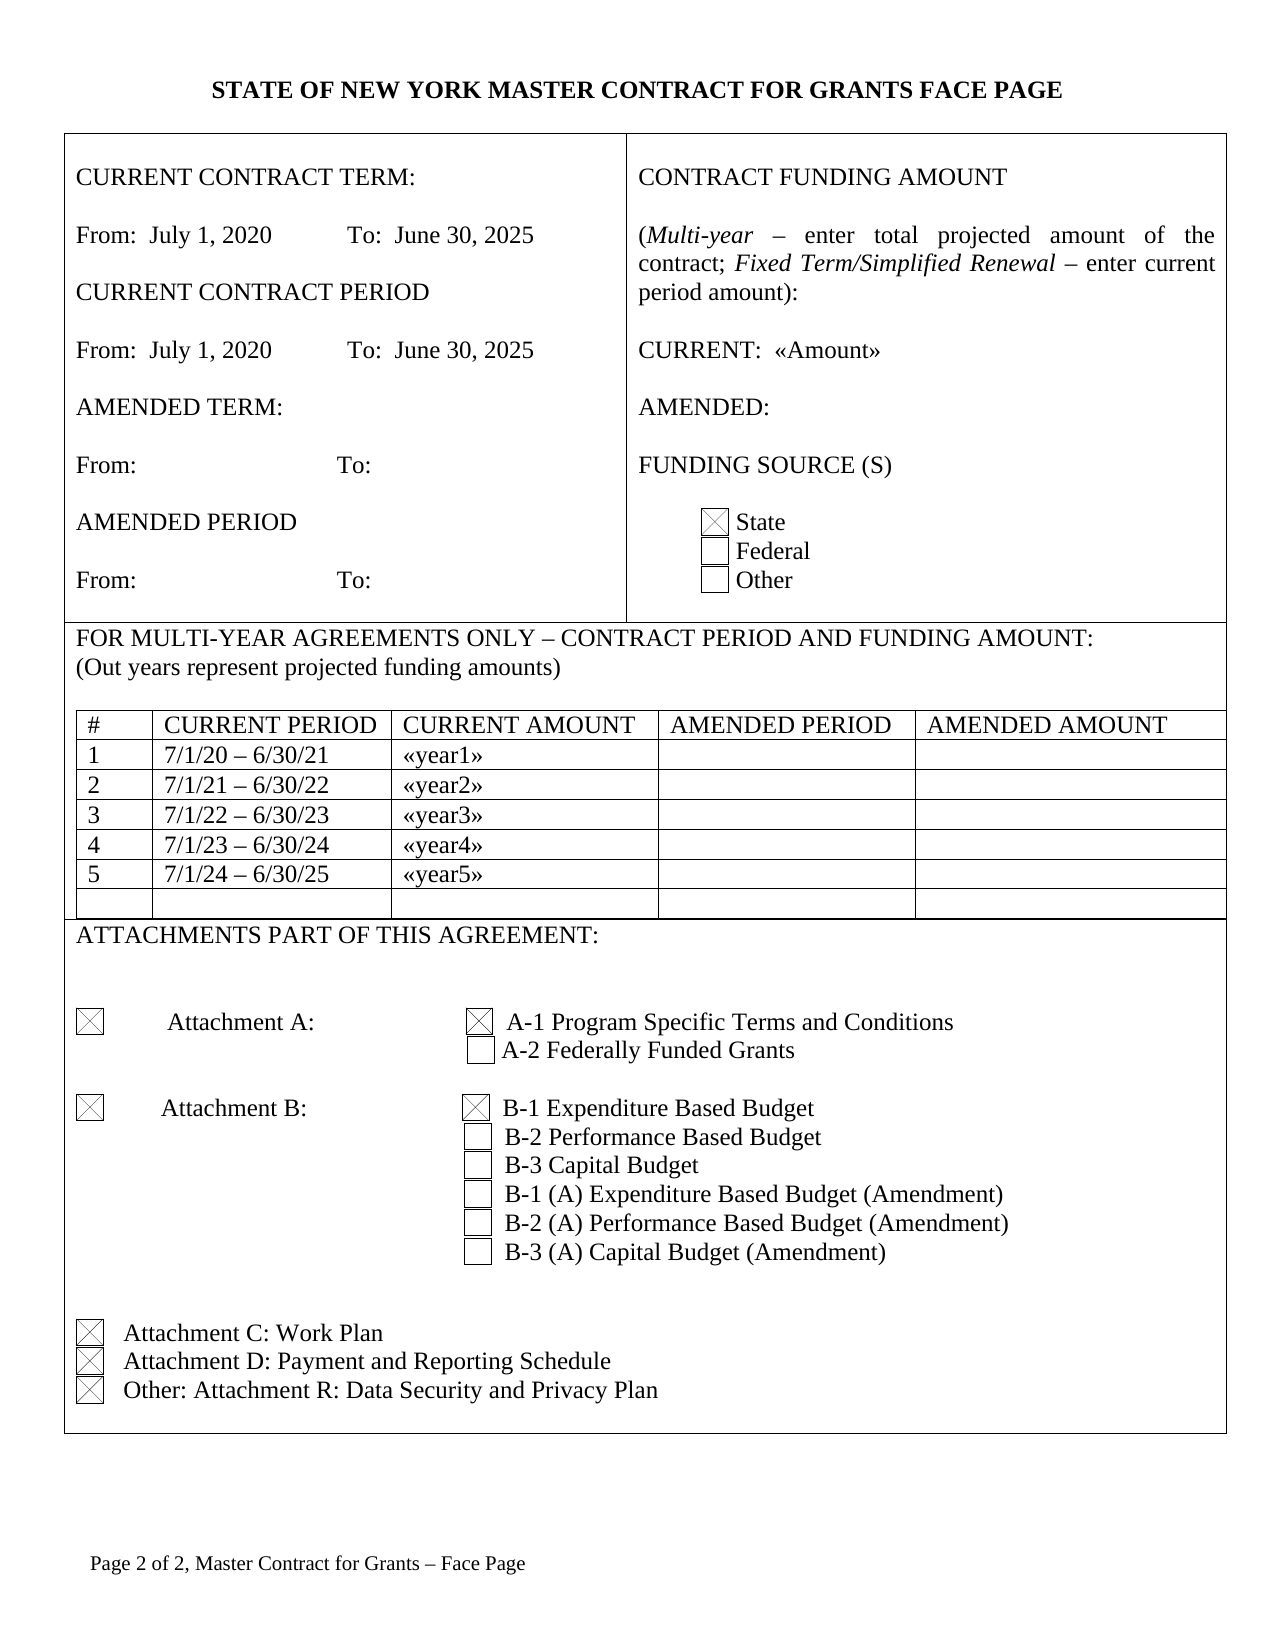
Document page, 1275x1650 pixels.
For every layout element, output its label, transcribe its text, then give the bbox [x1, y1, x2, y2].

table_cell FOR MULTI-YEAR AGREEMENTS ONLY – CONTRACT PERIOD AND FUNDING AMOUNT: (Out years represent projected funding amounts) [65, 623, 1226, 919]
table_header CONTRACT FUNDING AMOUNT (Multi-year – enter total projected amount of the contract; Fixed Term/Simplified Renewal – enter current period amount): CURRENT: «Amount» AMENDED: FUNDING SOURCE (S) State Federal Other [627, 134, 1226, 622]
text STATE OF NEW YORK MASTER CONTRACT FOR GRANTS FACE PAGE [90, 75, 1185, 104]
table_cell ATTACHMENTS PART OF THIS AGREEMENT: Attachment A: A-1 Program Specific Terms and Conditions A-2 Federally Funded Grants Attachment B: B-1 Expenditure Based Budget B-2 Performance Based Budget B-3 Capital Budget B-1 (A) Expenditure Based Budget (Amendment) B-2 (A) Performance Based Budget (Amendment) B-3 (A) Capital Budget (Amendment) Attachment C: Work Plan Attachment D: Payment and Reporting Schedule Other: Attachment R: Data Security and Privacy Plan [65, 920, 1226, 1433]
table_header CURRENT CONTRACT TERM: From: July 1, 2020 To: June 30, 2025 CURRENT CONTRACT PERIOD From: July 1, 2020 To: June 30, 2025 AMENDED TERM: From: To: AMENDED PERIOD From: To: [65, 134, 626, 622]
